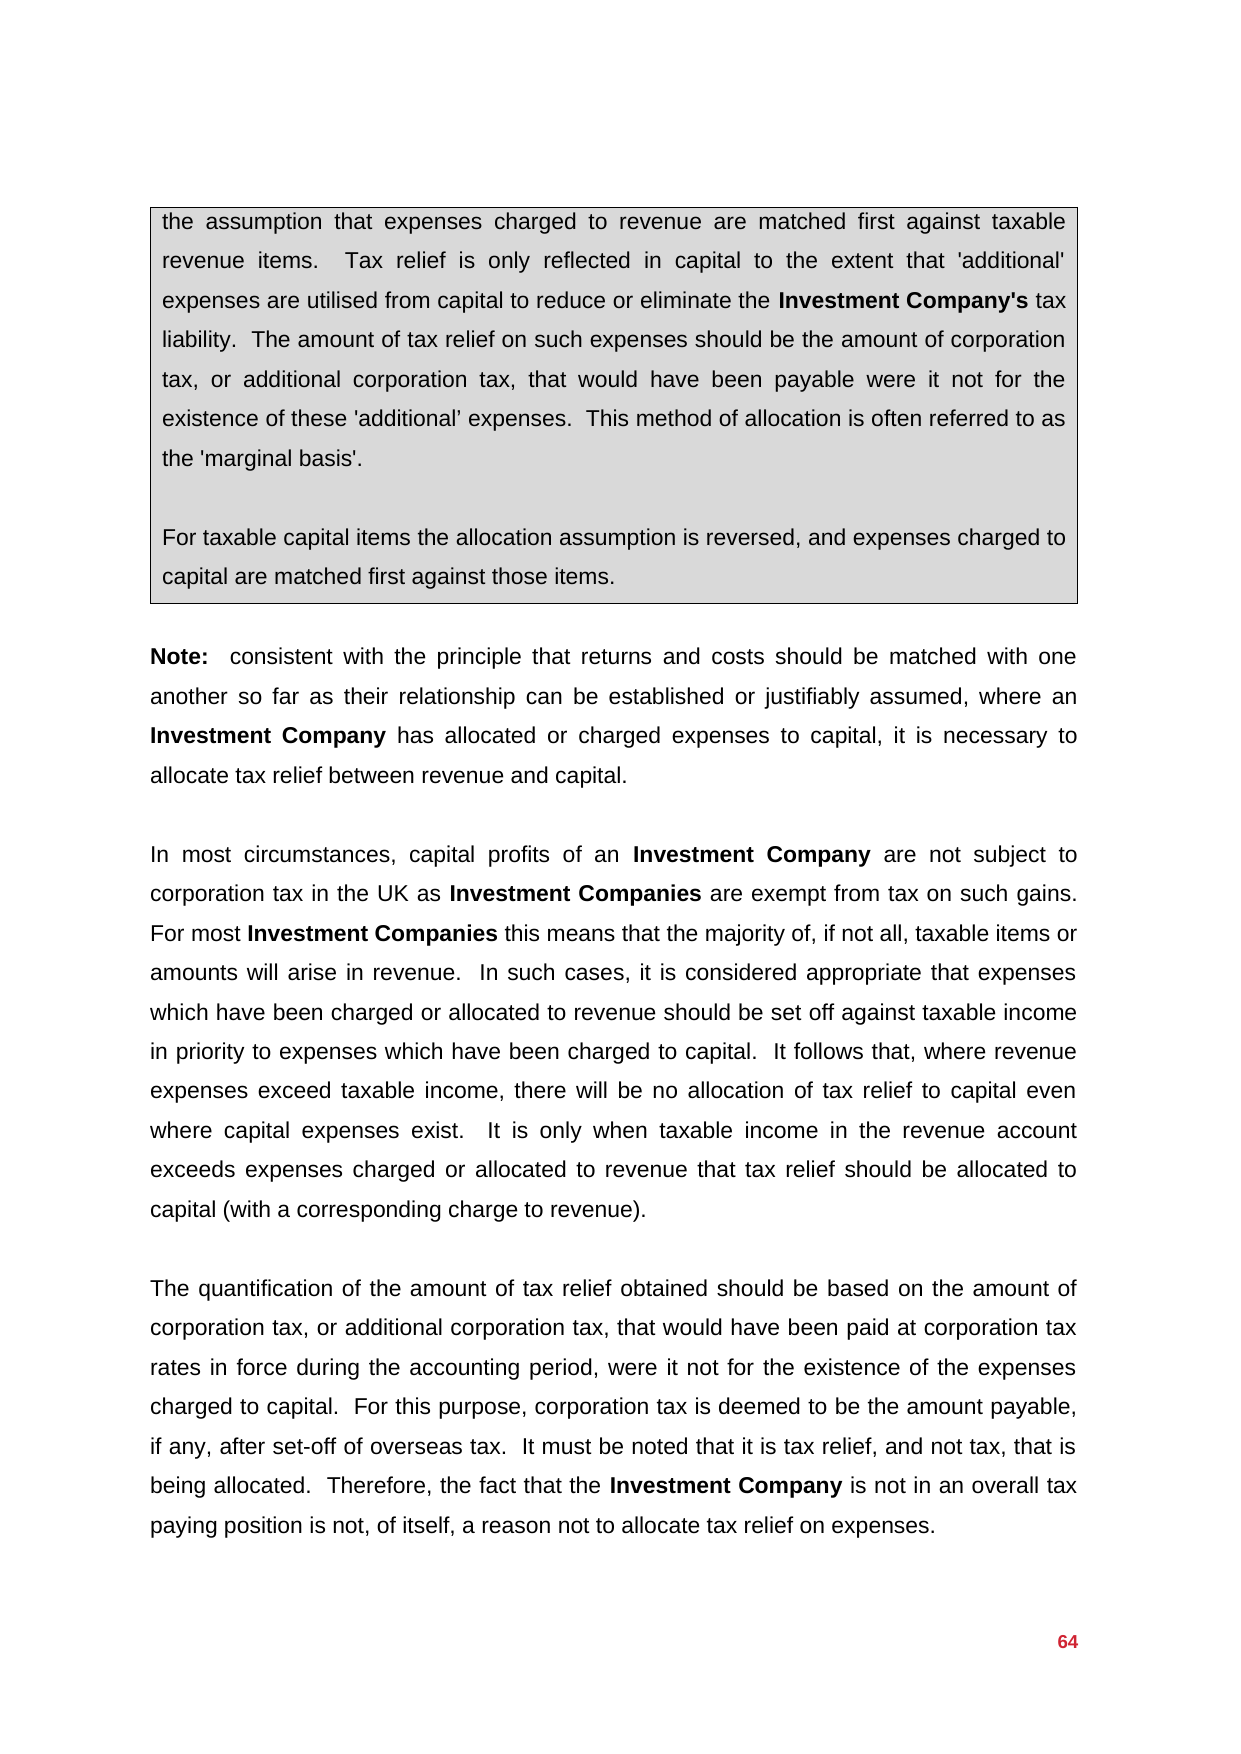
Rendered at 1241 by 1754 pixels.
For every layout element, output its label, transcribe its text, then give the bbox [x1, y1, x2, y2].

text Note: consistent with the principle that returns and costs should be matched with one another so far as their relationship can be established or justifiably assumed, where an Investment Company has allocated or charged expenses to capital, it is necessary to allocate tax relief between revenue and capital. [150, 643, 1078, 788]
text The quantification of the amount of tax relief obtained should be based on the amount of corporation tax, or additional corporation tax, that would have been paid at corporation tax rates in force during the accounting period, were it not for the existence of the expenses charged to capital. For this purpose, corporation tax is deemed to be the amount payable, if any, after set-off of overseas tax. It must be noted that it is tax relief, and not tax, that is being allocated. Therefore, the fact that the Investment Company is not in an overall tax paying position is not, of itself, a reason not to allocate tax relief on expenses. [150, 1275, 1078, 1538]
text In most circumstances, capital profits of an Investment Company are not subject to corporation tax in the UK as Investment Companies are exempt from tax on such gains. For most Investment Companies this means that the majority of, if not all, taxable items or amounts will arise in revenue. In such cases, it is considered appropriate that expenses which have been charged or allocated to revenue should be set off against taxable income in priority to expenses which have been charged to capital. It follows that, where revenue expenses exceed taxable income, there will be no allocation of tax relief to capital even where capital expenses exist. It is only when taxable income in the revenue account exceeds expenses charged or allocated to revenue that tax relief should be allocated to capital (with a corresponding charge to revenue). [150, 841, 1078, 1222]
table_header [151, 208, 1077, 603]
